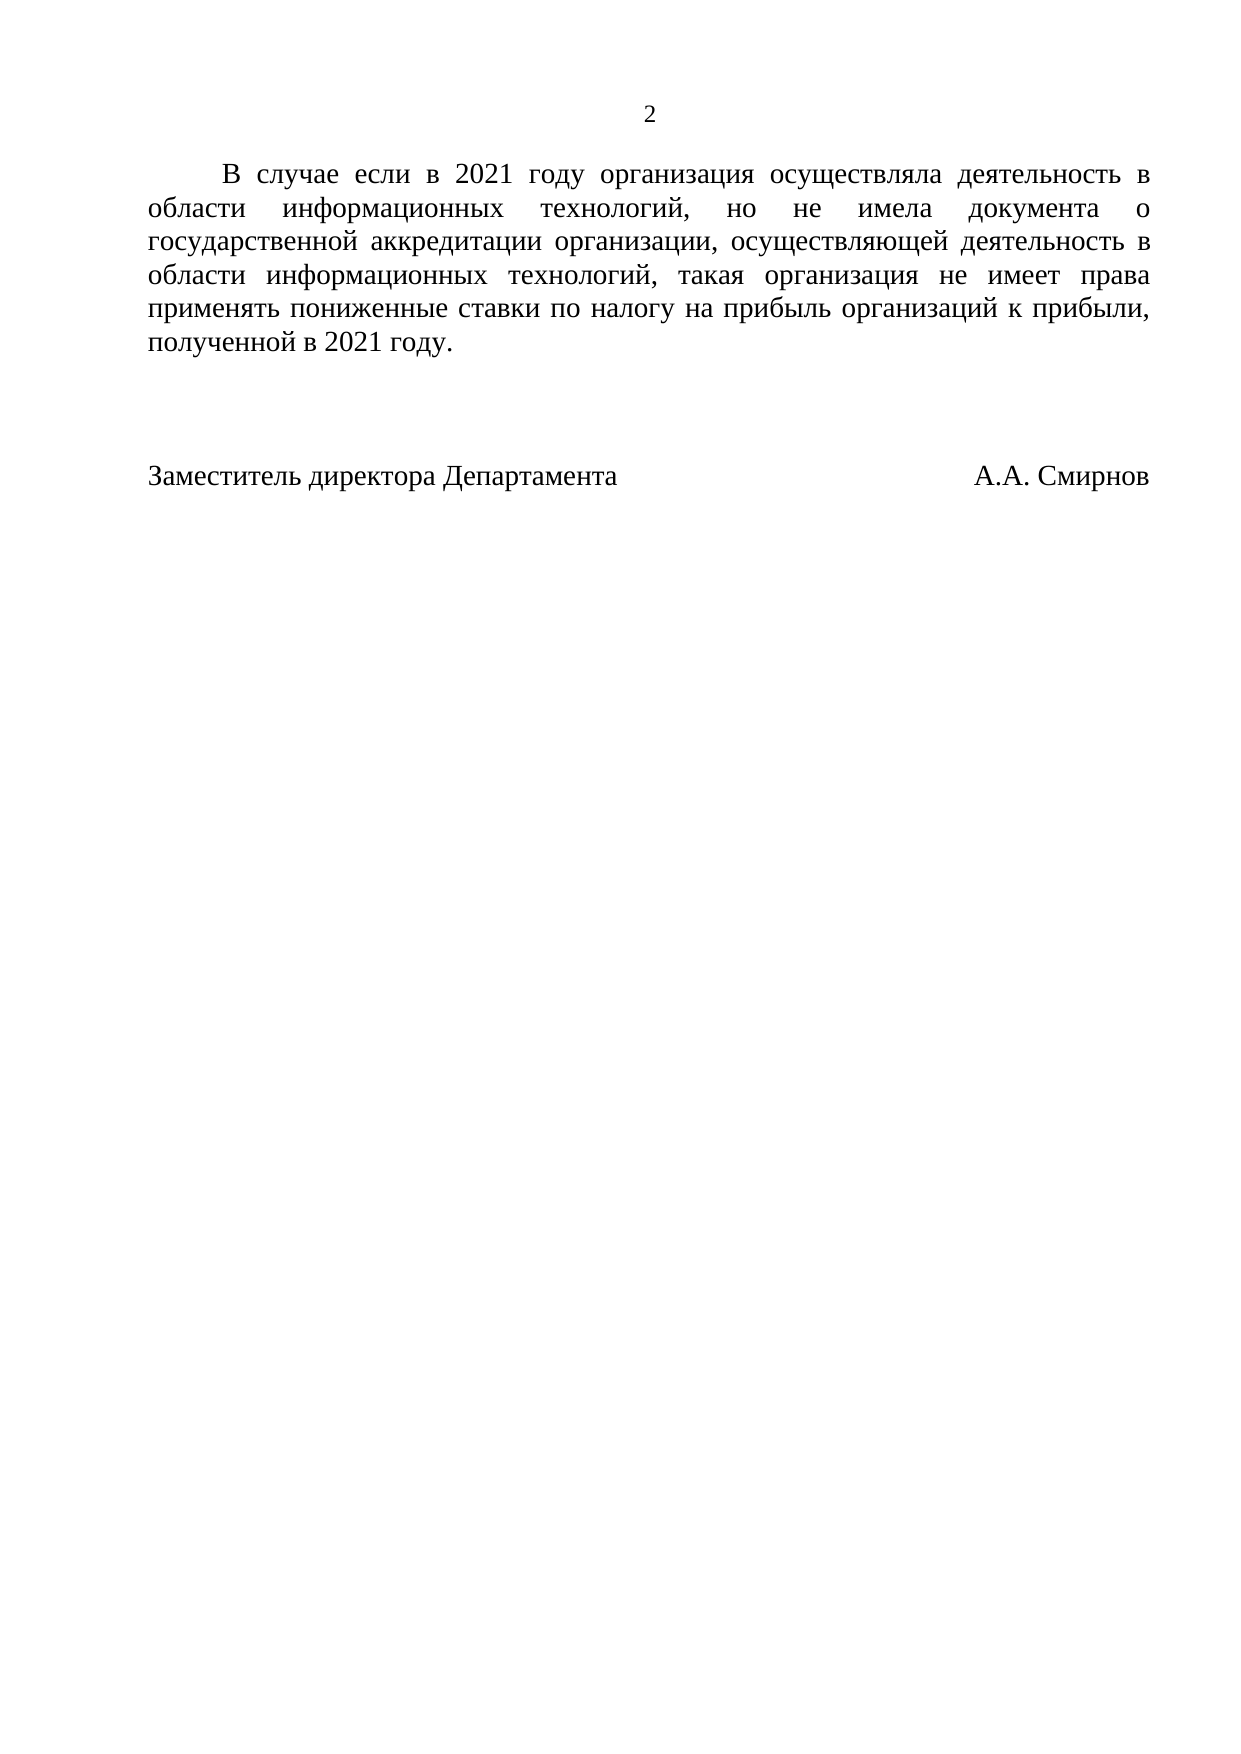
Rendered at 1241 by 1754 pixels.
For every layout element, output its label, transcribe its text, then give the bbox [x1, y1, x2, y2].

text В случае если в 2021 году организация осуществляла деятельность в области информационных технологий, но не имела документа о государственной аккредитации организации, осуществляющей деятельность в области информационных технологий, такая организация не имеет права применять пониженные ставки по налогу на прибыль организаций к прибыли, полученной в 2021 году. [148, 156, 1152, 358]
text Заместитель директора Департамента А.А. Смирнов [148, 458, 1152, 492]
